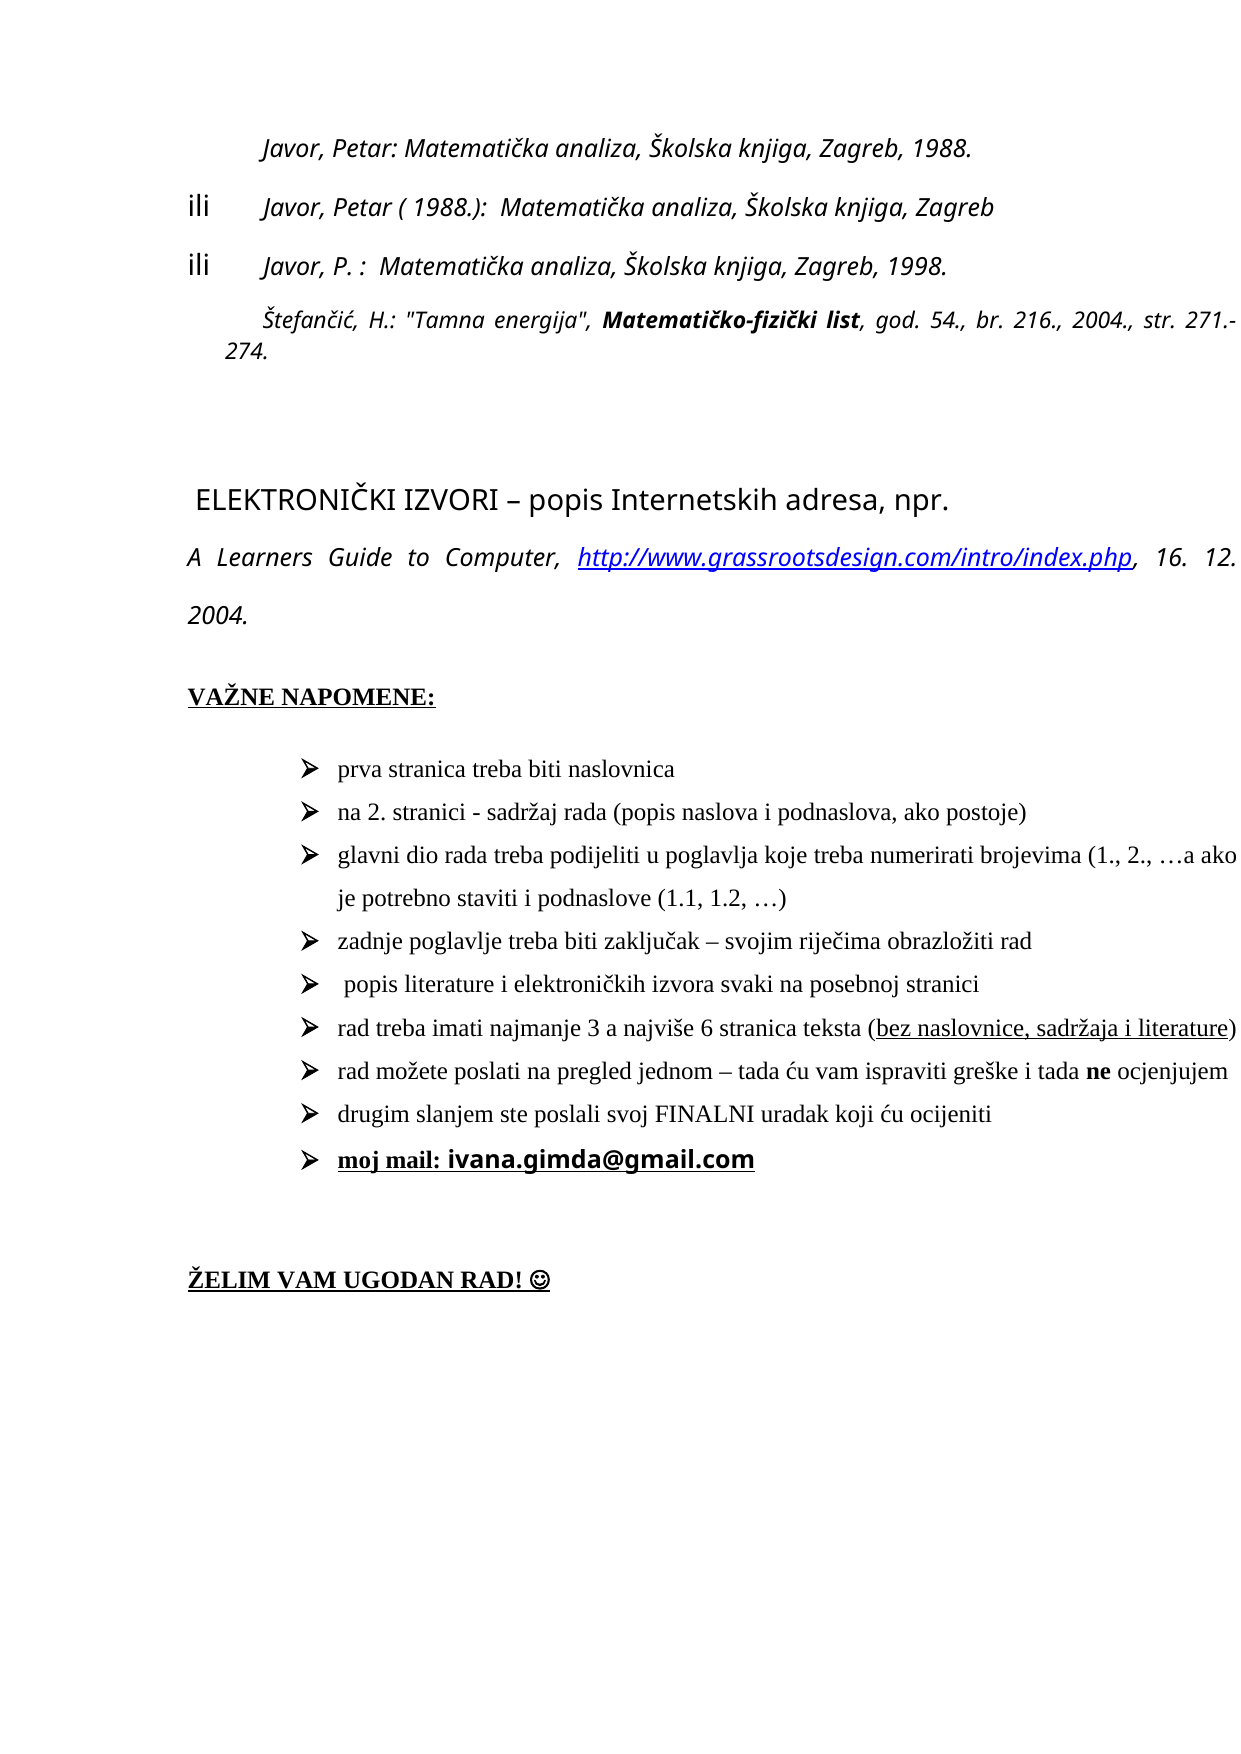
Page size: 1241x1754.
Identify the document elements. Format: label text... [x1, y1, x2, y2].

list rad možete poslati na pregled jednom – tada ću vam ispraviti greške i tada ne ocjenjujem [300, 1056, 1237, 1084]
list moj mail: ivana.gimda@gmail.com [300, 1142, 1237, 1176]
text ŽELIM VAM UGODAN RAD! [187, 1265, 1237, 1294]
text VAŽNE NAPOMENE: [187, 682, 1237, 710]
list drugim slanjem ste poslali svoj FINALNI uradak koji ću ocijeniti [300, 1099, 1237, 1128]
list na 2. stranici - sadržaj rada (popis naslova i podnaslova, ako postoje) [300, 797, 1237, 826]
text ELEKTRONIČKI IZVORI – popis Internetskih adresa, npr. [187, 480, 1237, 519]
list rad treba imati najmanje najviše 6 stranica teksta (bez naslovnice, sadržaja i literature) [300, 1013, 1237, 1041]
text Štefančić, H.: "Tamna energija", Matematičko-fizički list, god. 54., br. 216., 2004., str. 271.-274. [225, 304, 1237, 366]
text ili Javor, Petar ( 1988.): Matematička analiza, Školska knjiga, Zagreb [187, 185, 1237, 224]
list zadnje poglavlje treba biti zaključak – svojim riječima obrazložiti rad [300, 926, 1237, 955]
list prva stranica treba biti naslovnica [300, 754, 1237, 783]
text ili Javor, P. : Matematička analiza, Školska knjiga, Zagreb, 1998. [187, 244, 1237, 284]
text A Learners Guide to Computer, http://www.grassrootsdesign.com/intro/index.php, 16. 12. 2004. [187, 539, 1237, 633]
text Javor, Petar: Matematička analiza, Školska knjiga, Zagreb, 1988. [187, 131, 1237, 165]
list glavni dio rada treba podijeliti u poglavlja koje treba numerirati brojevima (1., 2., …a ako je potrebno staviti i podnaslove (1.1, 1.2, …) [300, 840, 1237, 912]
list popis literature i elektroničkih izvora svaki na posebnoj stranici [300, 969, 1237, 998]
